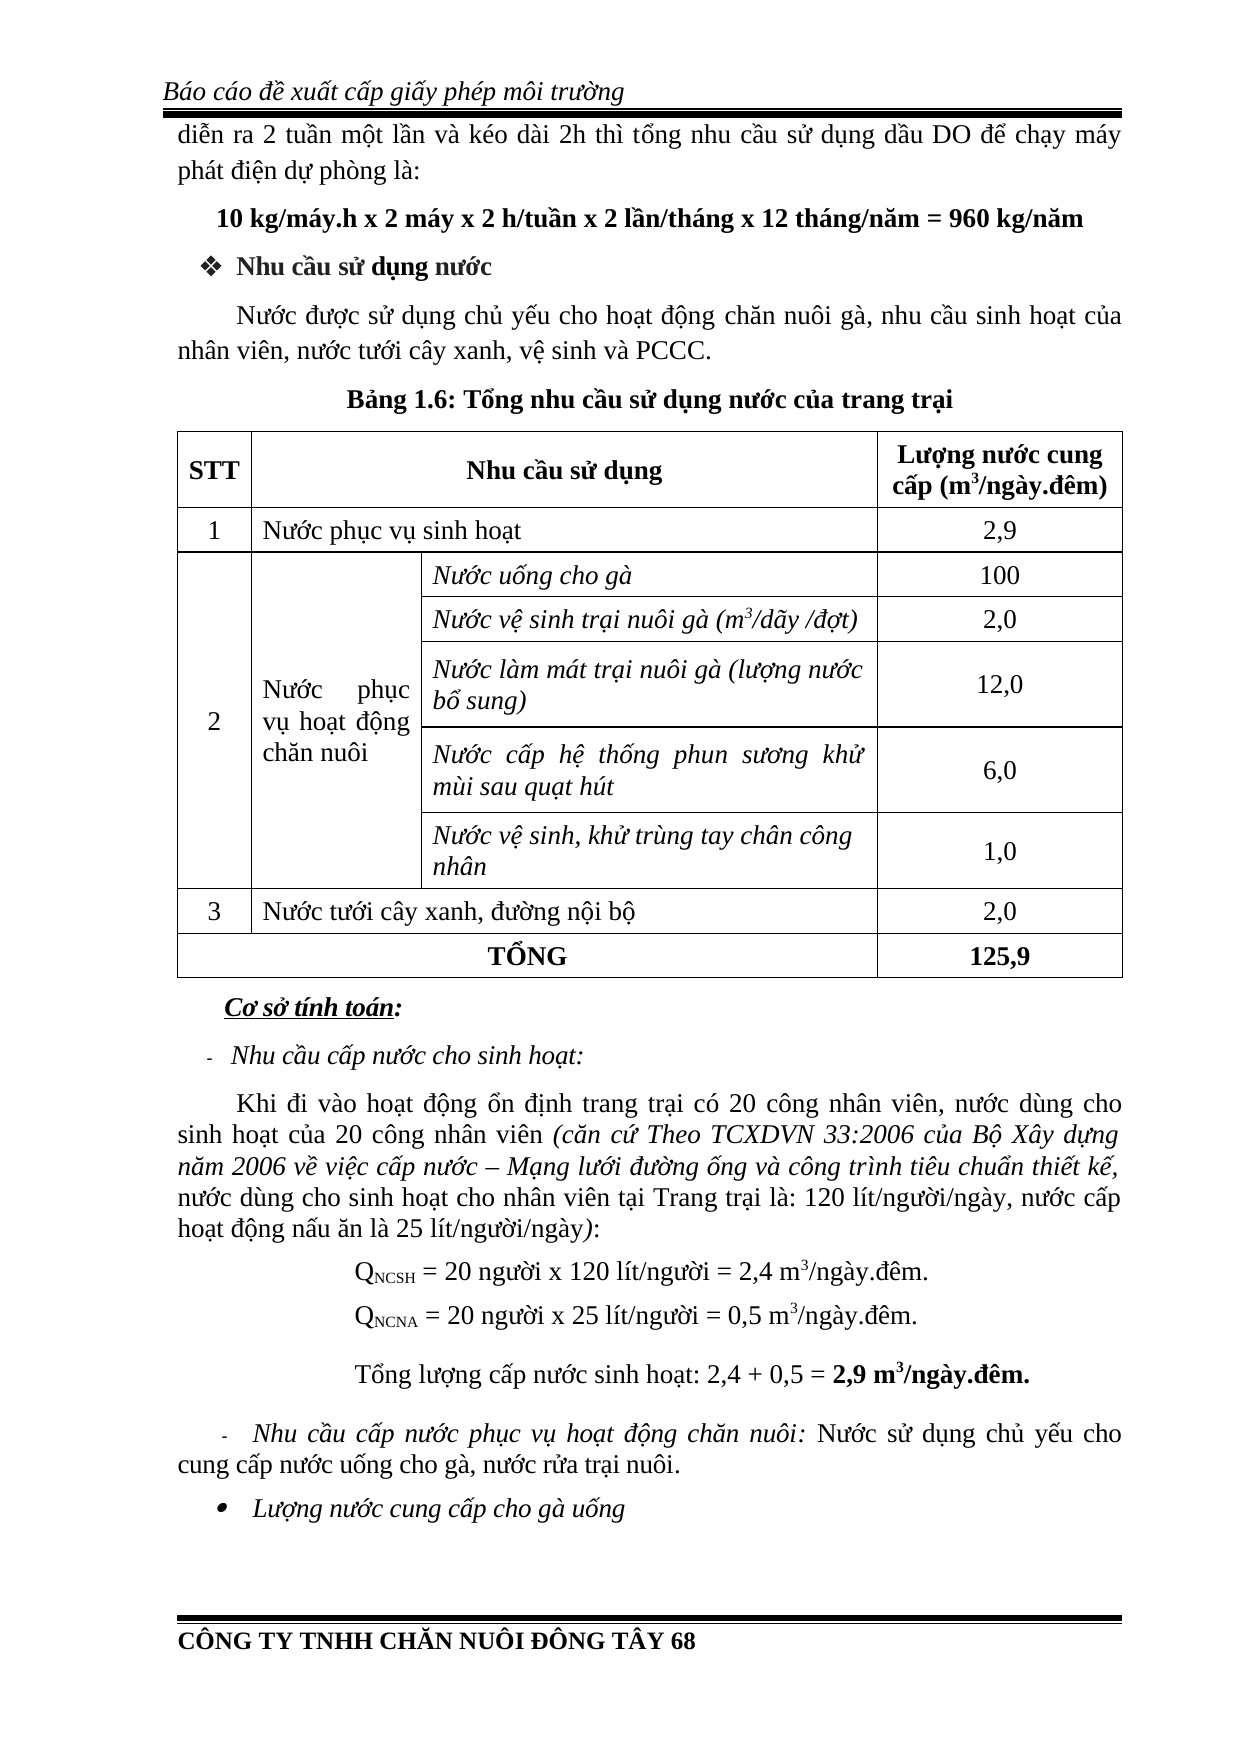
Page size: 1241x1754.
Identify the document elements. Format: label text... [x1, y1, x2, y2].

table_cell Nước uống cho gà [422, 553, 877, 596]
list Nhu cầu cấp nước cho sinh hoạt: [205, 1039, 1122, 1070]
text 10 kg/máy.h x 2 máy x 2 h/tuần x 2 lần/tháng x 12 tháng/năm = 960 kg/năm [177, 202, 1122, 233]
table_cell 3 [178, 889, 251, 933]
subtitle Bảng 1.6: Tổng nhu cầu sử dụng nước của trang trại [177, 383, 1122, 414]
table_header Nhu cầu sử dụng [252, 432, 877, 507]
table_header STT [178, 432, 251, 507]
text QNCNA = 20 người x 25 lít/người = 0,5 m3/ngày.đêm. [177, 1299, 1122, 1330]
table_cell Nước cấp hệ thống phun sương khử mùi sau quạt hút [422, 728, 877, 812]
table_cell 125,9 [878, 934, 1122, 977]
text Cơ sở tính toán: [177, 991, 1122, 1022]
table_cell Nước tưới cây xanh, đường nội bộ [252, 889, 877, 933]
table_cell TỔNG [178, 934, 877, 977]
table_cell 2 [178, 553, 251, 888]
table_cell Nước phục vụ hoạt động chăn nuôi [252, 553, 421, 888]
table_cell Nước vệ sinh trại nuôi gà (m3/dãy /đợt) [422, 597, 877, 641]
table_cell 100 [878, 553, 1122, 596]
table_cell 1,0 [878, 813, 1122, 888]
text Nước được sử dụng chủ yếu cho hoạt động chăn nuôi gà, nhu cầu sinh hoạt của nhân viên, nước tưới cây xanh, vệ sinh và PCCC. [177, 299, 1122, 366]
table_cell 12,0 [878, 642, 1122, 726]
text Khi đi vào hoạt động ổn định trang trại có 20 công nhân viên, nước dùng cho sinh hoạt của 20 công nhân viên (căn cứ Theo TCXDVN 33:2006 của Bộ Xây dựng năm 2006 về việc cấp nước – Mạng lưới đường ống và công trình tiêu chuẩn thiết kế, nước dùng cho sinh hoạt cho nhân viên tại Trang trại là: 120 lít/người/ngày, nước cấp hoạt động nấu ăn là 25 lít/người/ngày): [177, 1087, 1122, 1243]
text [177, 118, 1122, 185]
text QNCSH = 20 người x 120 lít/người = 2,4 m3/ngày.đêm. [177, 1256, 1122, 1287]
table_header Lượng nước cung cấp (m3/ngày.đêm) [878, 432, 1122, 507]
table_cell 2,9 [878, 508, 1122, 551]
text Tổng lượng cấp nước sinh hoạt: 2,4 + 0,5 = 2,9 m3/ngày.đêm. [177, 1358, 1122, 1389]
table_cell Nước vệ sinh, khử trùng tay chân công nhân [422, 813, 877, 888]
table_cell Nước làm mát trại nuôi gà (lượng nước bổ sung) [422, 642, 877, 726]
list Nhu cầu cấp nước phục vụ hoạt động chăn nuôi: Nước sử dụng chủ yếu cho cung cấp nước uống cho gà, nước rửa trại nuôi. [177, 1417, 1122, 1480]
list Nhu cầu sử dụng nước [199, 250, 1122, 282]
table_cell 6,0 [878, 728, 1122, 812]
table_cell 2,0 [878, 597, 1122, 641]
table_cell 1 [178, 508, 251, 551]
table_cell 2,0 [878, 889, 1122, 933]
table_cell Nước phục vụ sinh hoạt [252, 508, 877, 551]
list Lượng nước cung cấp cho gà uống [215, 1492, 1122, 1523]
